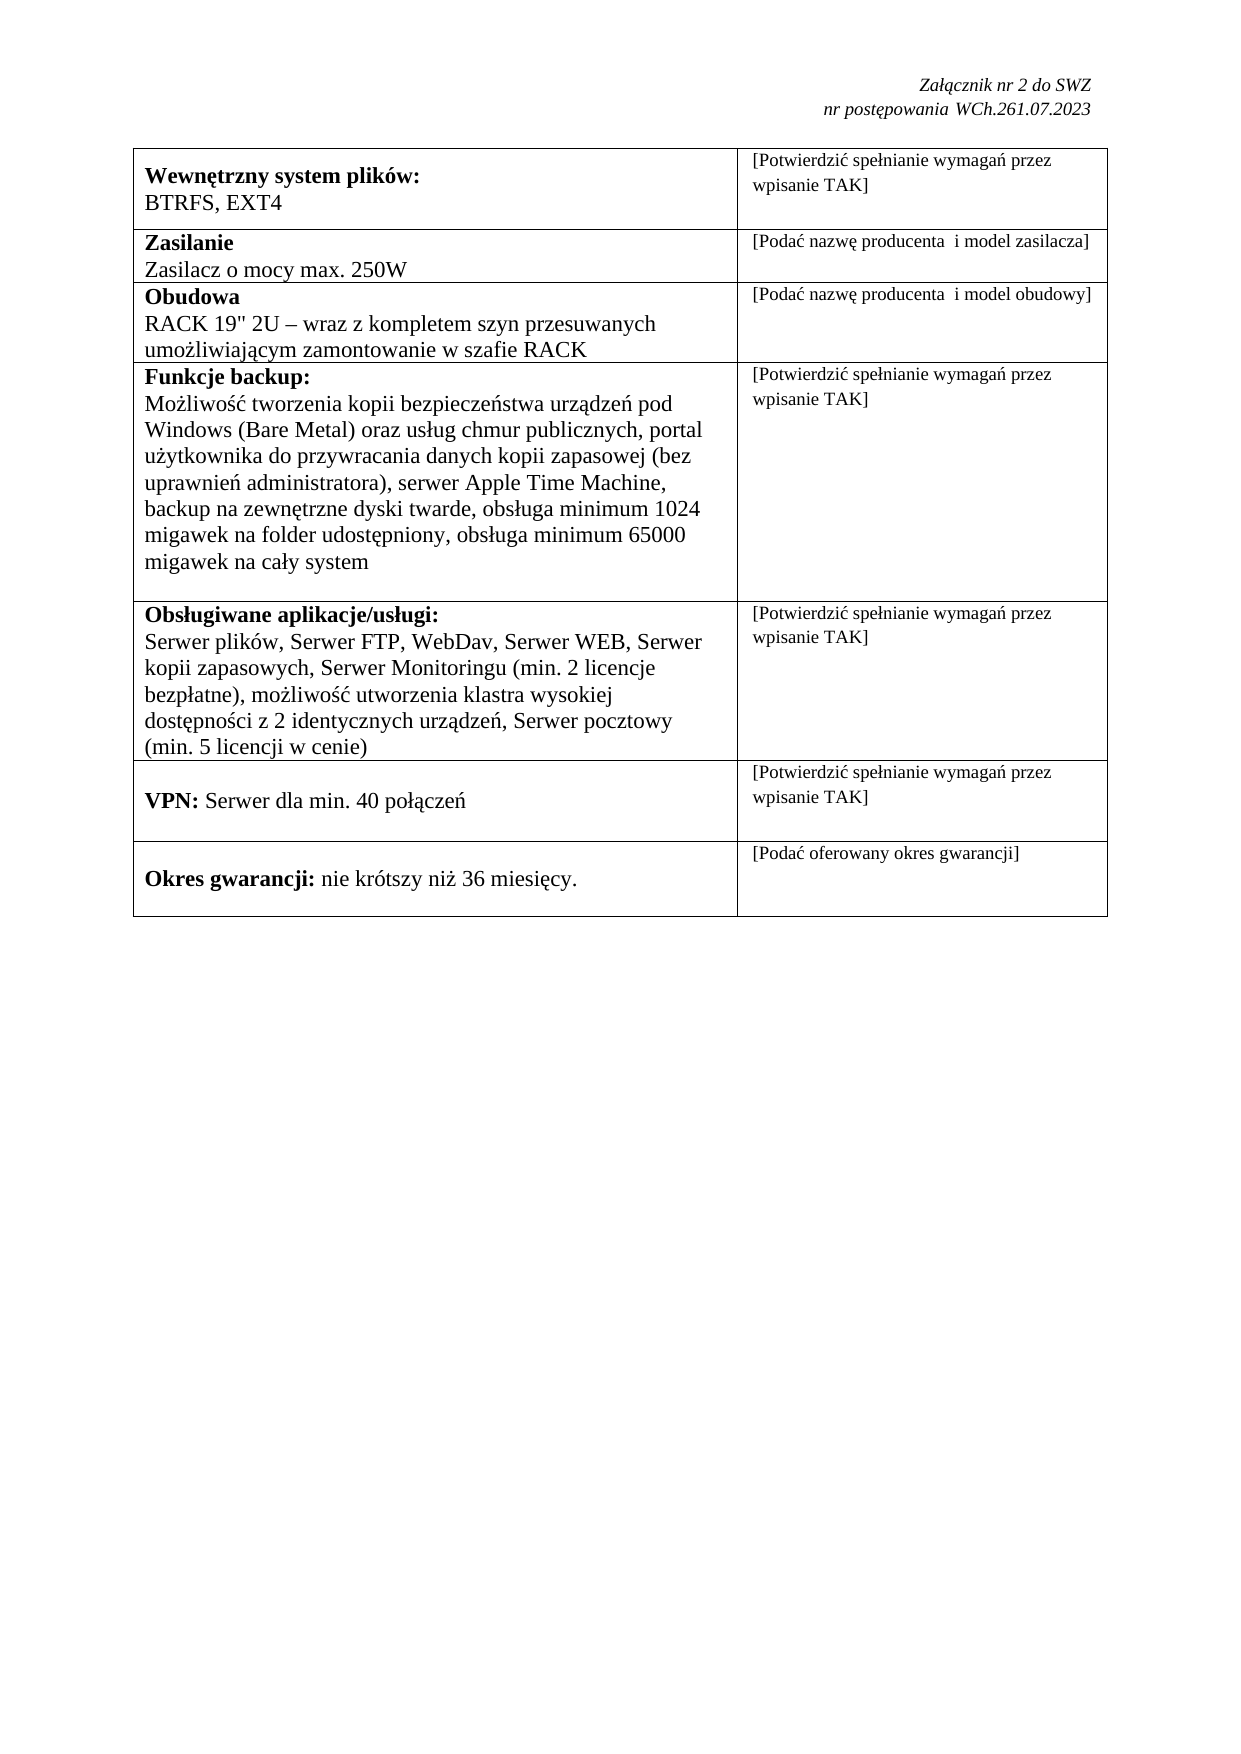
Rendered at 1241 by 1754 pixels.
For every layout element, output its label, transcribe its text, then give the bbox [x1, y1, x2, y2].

table_cell Okres gwarancji: nie krótszy niż 36 miesięcy. [134, 842, 737, 916]
table_cell Obsługiwane aplikacje/usługi: Serwer plików, Serwer FTP, WebDav, Serwer WEB, Serwer kopii zapasowych, Serwer Monitoringu (min. 2 licencje bezpłatne), możliwość utworzenia klastra wysokiej dostępności z 2 identycznych urządzeń, Serwer pocztowy (min. 5 licencji w cenie) [134, 602, 737, 760]
table_cell Zasilanie Zasilacz o mocy max. 250W [134, 230, 737, 282]
table_cell Obudowa RACK 19" 2U – wraz z kompletem szyn przesuwanych umożliwiającym zamontowanie w szafie RACK [134, 283, 737, 362]
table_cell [738, 149, 1107, 228]
table_cell [Potwierdzić spełnianie wymagań przez wpisanie TAK] [738, 761, 1107, 841]
table_cell [Potwierdzić spełnianie wymagań przez wpisanie TAK] [738, 363, 1107, 601]
table_cell [Potwierdzić spełnianie wymagań przez wpisanie TAK] [738, 602, 1107, 760]
table_cell Funkcje backup: Możliwość tworzenia kopii bezpieczeństwa urządzeń pod Windows (Bare Metal) oraz usług chmur publicznych, portal użytkownika do przywracania danych kopii zapasowej (bez uprawnień administratora), serwer Apple Time Machine, backup na zewnętrzne dyski twarde, obsługa minimum 1024 migawek na folder udostępniony, obsługa minimum 65000 migawek na cały system [134, 363, 737, 601]
table_cell Wewnętrzny system plików: BTRFS, EXT4 [134, 149, 737, 228]
table_cell [Podać nazwę producenta i model zasilacza] [738, 230, 1107, 282]
table_cell [Podać nazwę producenta i model obudowy] [738, 283, 1107, 362]
table_cell [Podać oferowany okres gwarancji] [738, 842, 1107, 916]
table_cell VPN: Serwer dla min. 40 połączeń [134, 761, 737, 841]
